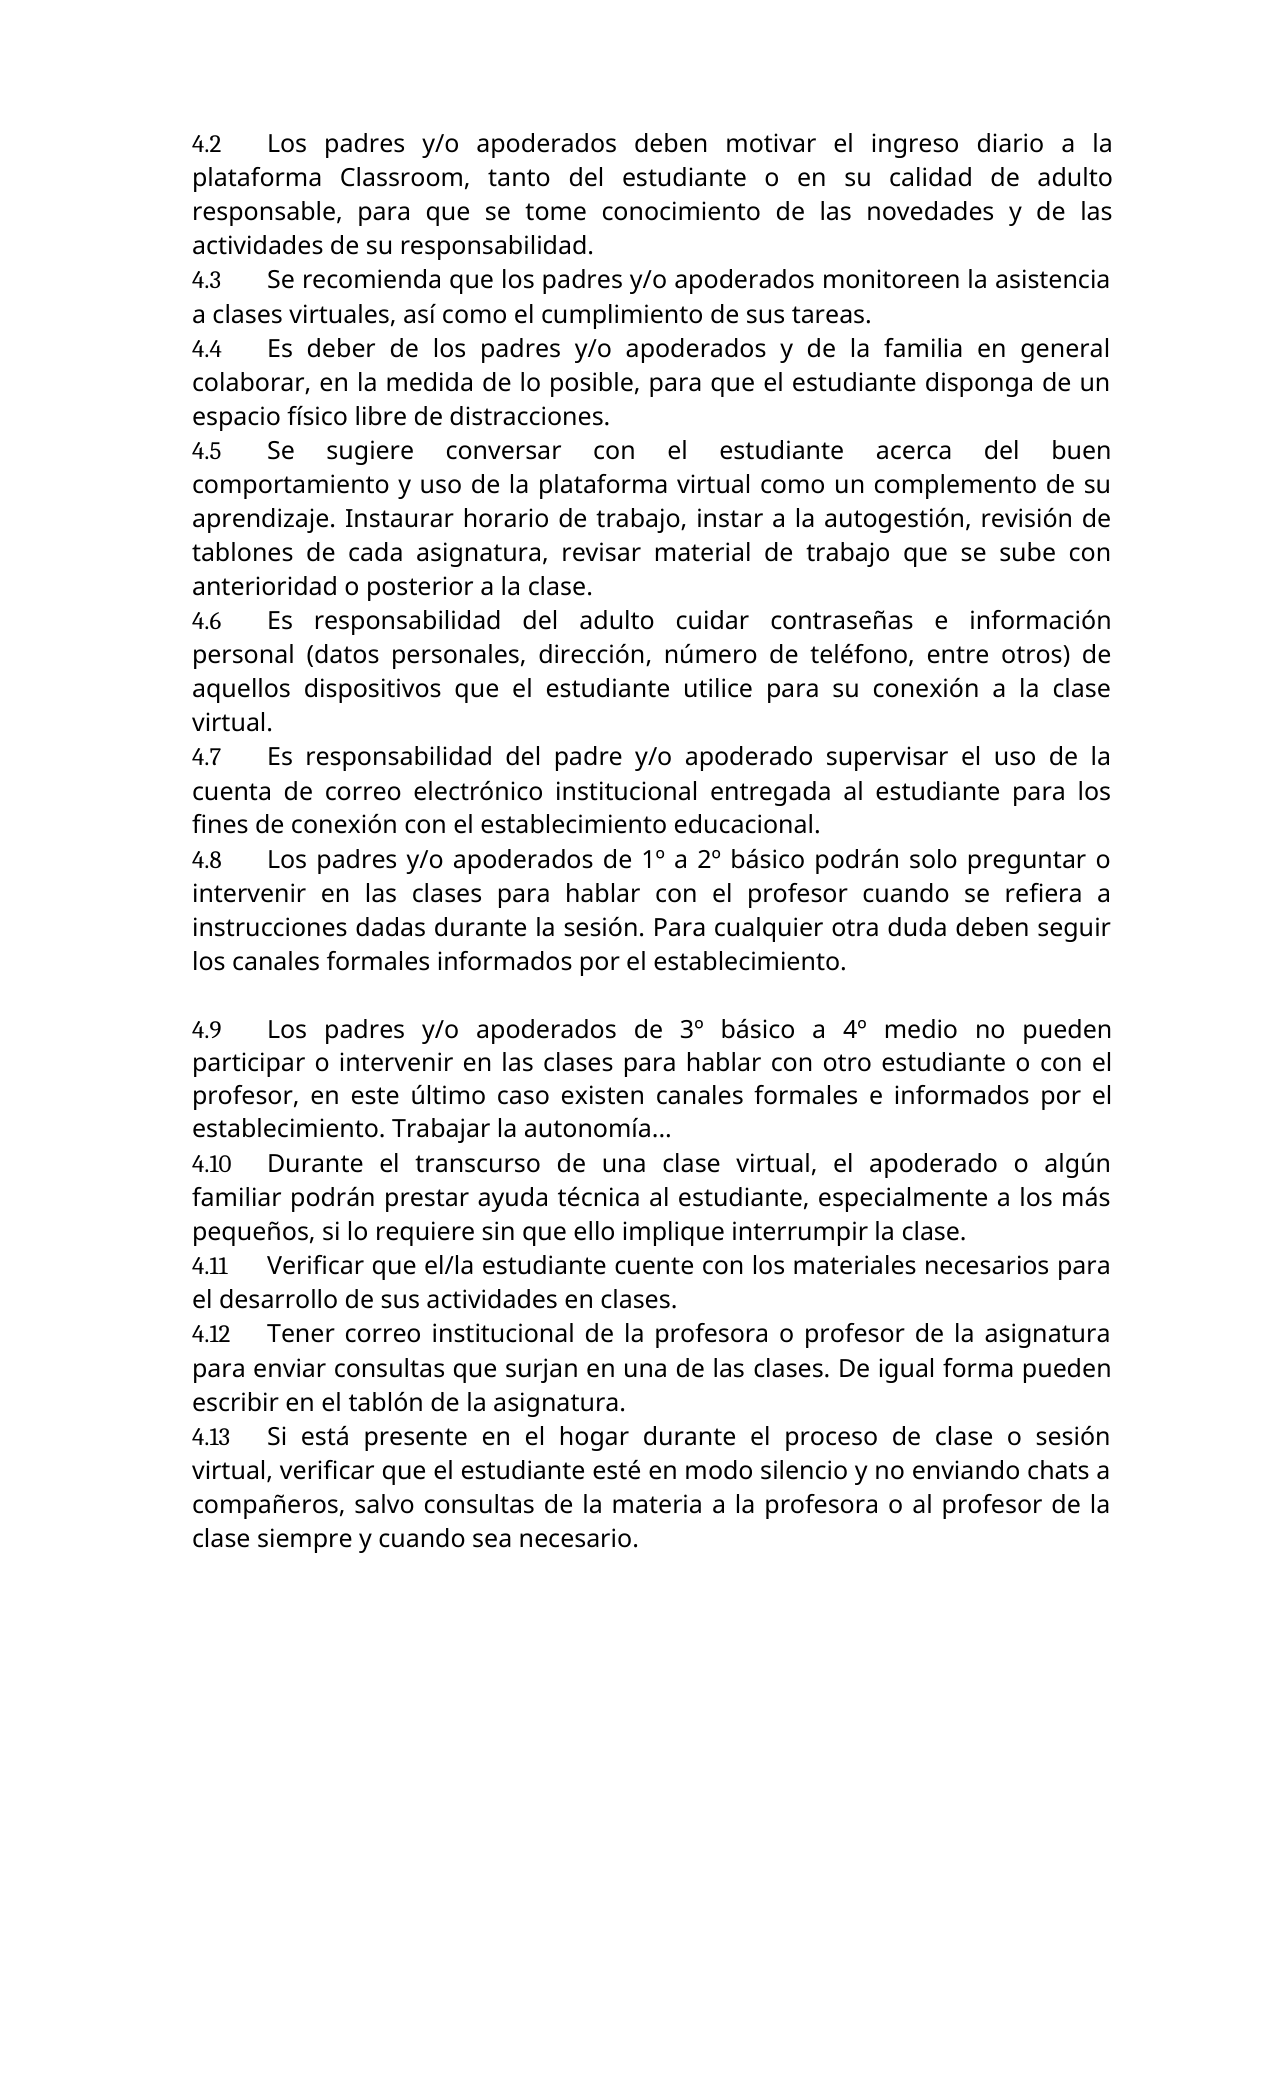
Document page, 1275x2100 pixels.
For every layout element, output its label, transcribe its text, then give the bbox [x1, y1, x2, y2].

list Se recomienda que los padres y/o apoderados monitoreen la asistencia a clases virtuales, así como el cumplimiento de sus tareas. [192, 262, 1112, 330]
list Es responsabilidad del adulto cuidar contraseñas e información personal (datos personales, dirección, número de teléfono, entre otros) de aquellos dispositivos que el estudiante utilice para su conexión a la clase virtual. [192, 603, 1113, 739]
list Verificar que el/la estudiante cuente con los materiales necesarios para el desarrollo de sus actividades en clases. [192, 1248, 1112, 1316]
list Si está presente en el hogar durante el proceso de clase o sesión virtual, verificar que el estudiante esté en modo silencio y no enviando chats a compañeros, salvo consultas de la materia a la profesora o al profesor de la clase siempre y cuando sea necesario. [192, 1418, 1112, 1555]
list Los padres y/o apoderados de 1º a 2º básico podrán solo preguntar o intervenir en las clases para hablar con el profesor cuando se refiera a instrucciones dadas durante la sesión. Para cualquier otra duda deben seguir los canales formales informados por el establecimiento. [192, 841, 1112, 977]
list Es deber de los padres y/o apoderados y de la familia en general colaborar, en la medida de lo posible, para que el estudiante disponga de un espacio físico libre de distracciones. [192, 330, 1112, 432]
list Tener correo institucional de la profesora o profesor de la asignatura para enviar consultas que surjan en una de las clases. De igual forma pueden escribir en el tablón de la asignatura. [192, 1316, 1112, 1418]
list Es responsabilidad del padre y/o apoderado supervisar el uso de la cuenta de correo electrónico institucional entregada al estudiante para los fines de conexión con el establecimiento educacional. [192, 739, 1112, 841]
list Los padres y/o apoderados de 3º básico a 4º medio no pueden participar o intervenir en las clases para hablar con otro estudiante o con el profesor, en este último caso existen canales formales e informados por el establecimiento. Trabajar la autonomía... [192, 1012, 1113, 1145]
list Los padres y/o apoderados deben motivar el ingreso diario a la plataforma Classroom, tanto del estudiante o en su calidad de adulto responsable, para que se tome conocimiento de las novedades y de las actividades de su responsabilidad. [192, 126, 1114, 262]
list Se sugiere conversar con el estudiante acerca del buen comportamiento y uso de la plataforma virtual como un complemento de su aprendizaje. Instaurar horario de trabajo, instar a la autogestión, revisión de tablones de cada asignatura, revisar material de trabajo que se sube con anterioridad o posterior a la clase. [192, 432, 1113, 603]
list Durante el transcurso de una clase virtual, el apoderado o algún familiar podrán prestar ayuda técnica al estudiante, especialmente a los más pequeños, si lo requiere sin que ello implique interrumpir la clase. [192, 1145, 1112, 1248]
